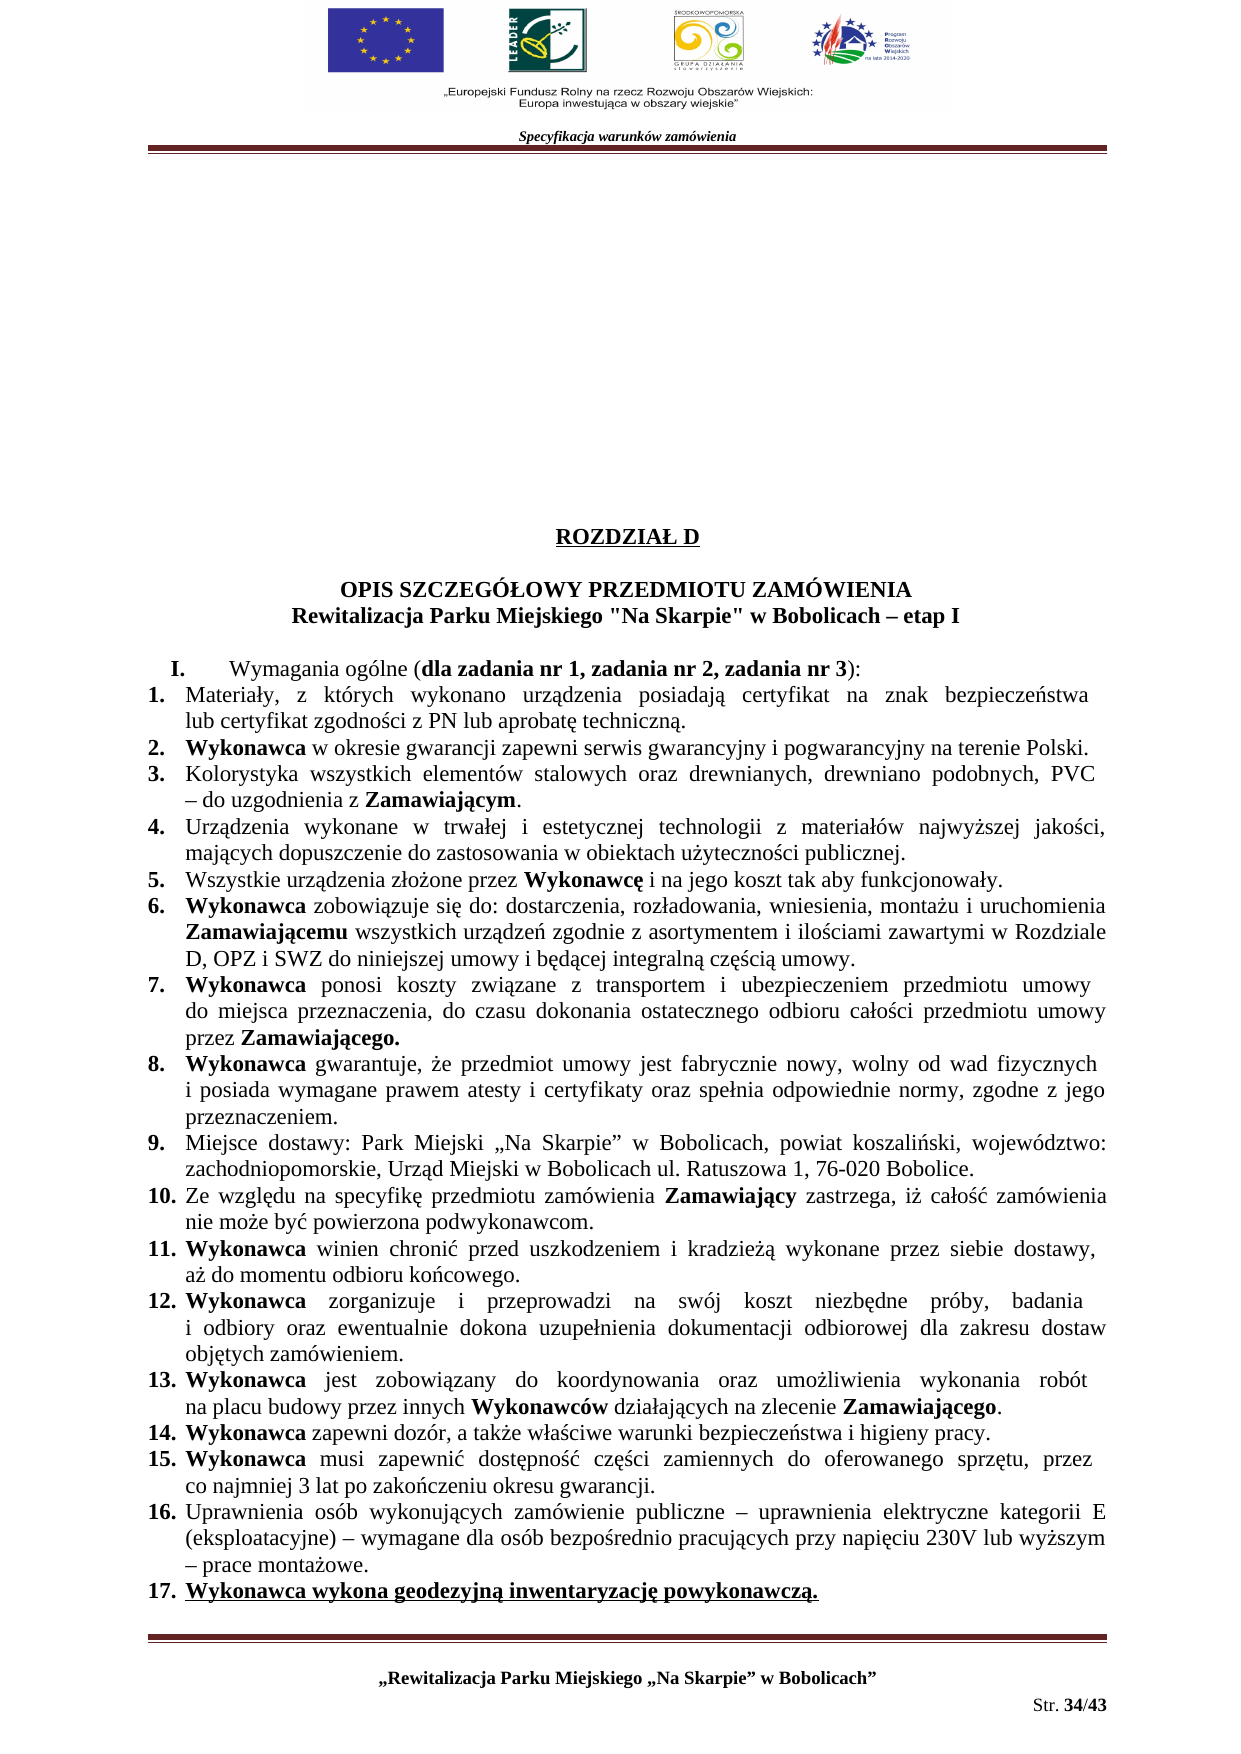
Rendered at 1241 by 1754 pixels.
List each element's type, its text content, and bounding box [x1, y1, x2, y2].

list Wykonawca zapewni dozór, a także właściwe warunki bezpieczeństwa i higieny pracy. [148, 1419, 1107, 1445]
list Wykonawca ponosi koszty związane z transportem i ubezpieczeniem przedmiotu umowy do miejsca przeznaczenia, do czasu dokonania ostatecznego odbioru całości przedmiotu umowy przez Zamawiającego. [148, 971, 1107, 1050]
list Wszystkie urządzenia złożone przez Wykonawcę i na jego koszt tak aby funkcjonowały. [148, 866, 1107, 892]
list Wykonawca jest zobowiązany do koordynowania oraz umożliwienia wykonania robót na placu budowy przez innych Wykonawców działających na zlecenie Zamawiającego. [148, 1366, 1107, 1419]
list Uprawnienia osób wykonujących zamówienie publiczne – uprawnienia elektryczne kategorii E (eksploatacyjne) – wymagane dla osób bezpośrednio pracujących przy napięciu 230V lub wyższym – prace montażowe. [148, 1498, 1107, 1577]
list Miejsce dostawy: Park Miejski „Na Skarpie” w Bobolicach, powiat koszaliński, województwo: zachodniopomorskie, Urząd Miejski w Bobolicach ul. Ratuszowa 1, 76-020 Bobolice. [148, 1129, 1107, 1182]
picture [305, 0, 951, 112]
list Wykonawca zobowiązuje się do: dostarczenia, rozładowania, wniesienia, montażu i uruchomienia Zamawiającemu wszystkich urządzeń zgodnie z asortymentem i ilościami zawartymi w Rozdziale D, OPZ i SWZ do niniejszej umowy i będącej integralną częścią umowy. [148, 892, 1107, 971]
list Wykonawca musi zapewnić dostępność części zamiennych do oferowanego sprzętu, przez co najmniej 3 lat po zakończeniu okresu gwarancji. [148, 1445, 1107, 1498]
list Wykonawca wykona geodezyjną inwentaryzację powykonawczą. [148, 1577, 1107, 1603]
list Wykonawca gwarantuje, że przedmiot umowy jest fabrycznie nowy, wolny od wad fizycznych i posiada wymagane prawem atesty i certyfikaty oraz spełnia odpowiednie normy, zgodne z jego przeznaczeniem. [148, 1050, 1107, 1129]
list Wymagania ogólne (dla zadania nr 1, zadania nr 2, zadania nr 3): [185, 655, 1107, 681]
list Urządzenia wykonane w trwałej i estetycznej technologii z materiałów najwyższej jakości, mających dopuszczenie do zastosowania w obiektach użyteczności publicznej. [148, 813, 1107, 866]
list Wykonawca w okresie gwarancji zapewni serwis gwarancyjny i pogwarancyjny na terenie Polski. [148, 734, 1107, 760]
list Wykonawca zorganizuje i przeprowadzi na swój koszt niezbędne próby, badania i odbiory oraz ewentualnie dokona uzupełnienia dokumentacji odbiorowej dla zakresu dostaw objętych zamówieniem. [148, 1287, 1107, 1366]
list Wykonawca winien chronić przed uszkodzeniem i kradzieżą wykonane przez siebie dostawy, aż do momentu odbioru końcowego. [148, 1234, 1107, 1287]
list Ze względu na specyfikę przedmiotu zamówienia Zamawiający zastrzega, iż całość zamówienia nie może być powierzona podwykonawcom. [148, 1182, 1107, 1234]
list Kolorystyka wszystkich elementów stalowych oraz drewnianych, drewniano podobnych, PVC – do uzgodnienia z Zamawiającym. [148, 760, 1107, 813]
list Materiały, z których wykonano urządzenia posiadają certyfikat na znak bezpieczeństwa lub certyfikat zgodności z PN lub aprobatę techniczną. [148, 681, 1107, 734]
text ROZDZIAŁ D [148, 523, 1107, 549]
text OPIS SZCZEGÓŁOWY PRZEDMIOTU ZAMÓWIENIA [148, 576, 1104, 602]
list Rewitalizacja Parku Miejskiego "Na Skarpie" w Bobolicach – etap I [148, 602, 1104, 628]
